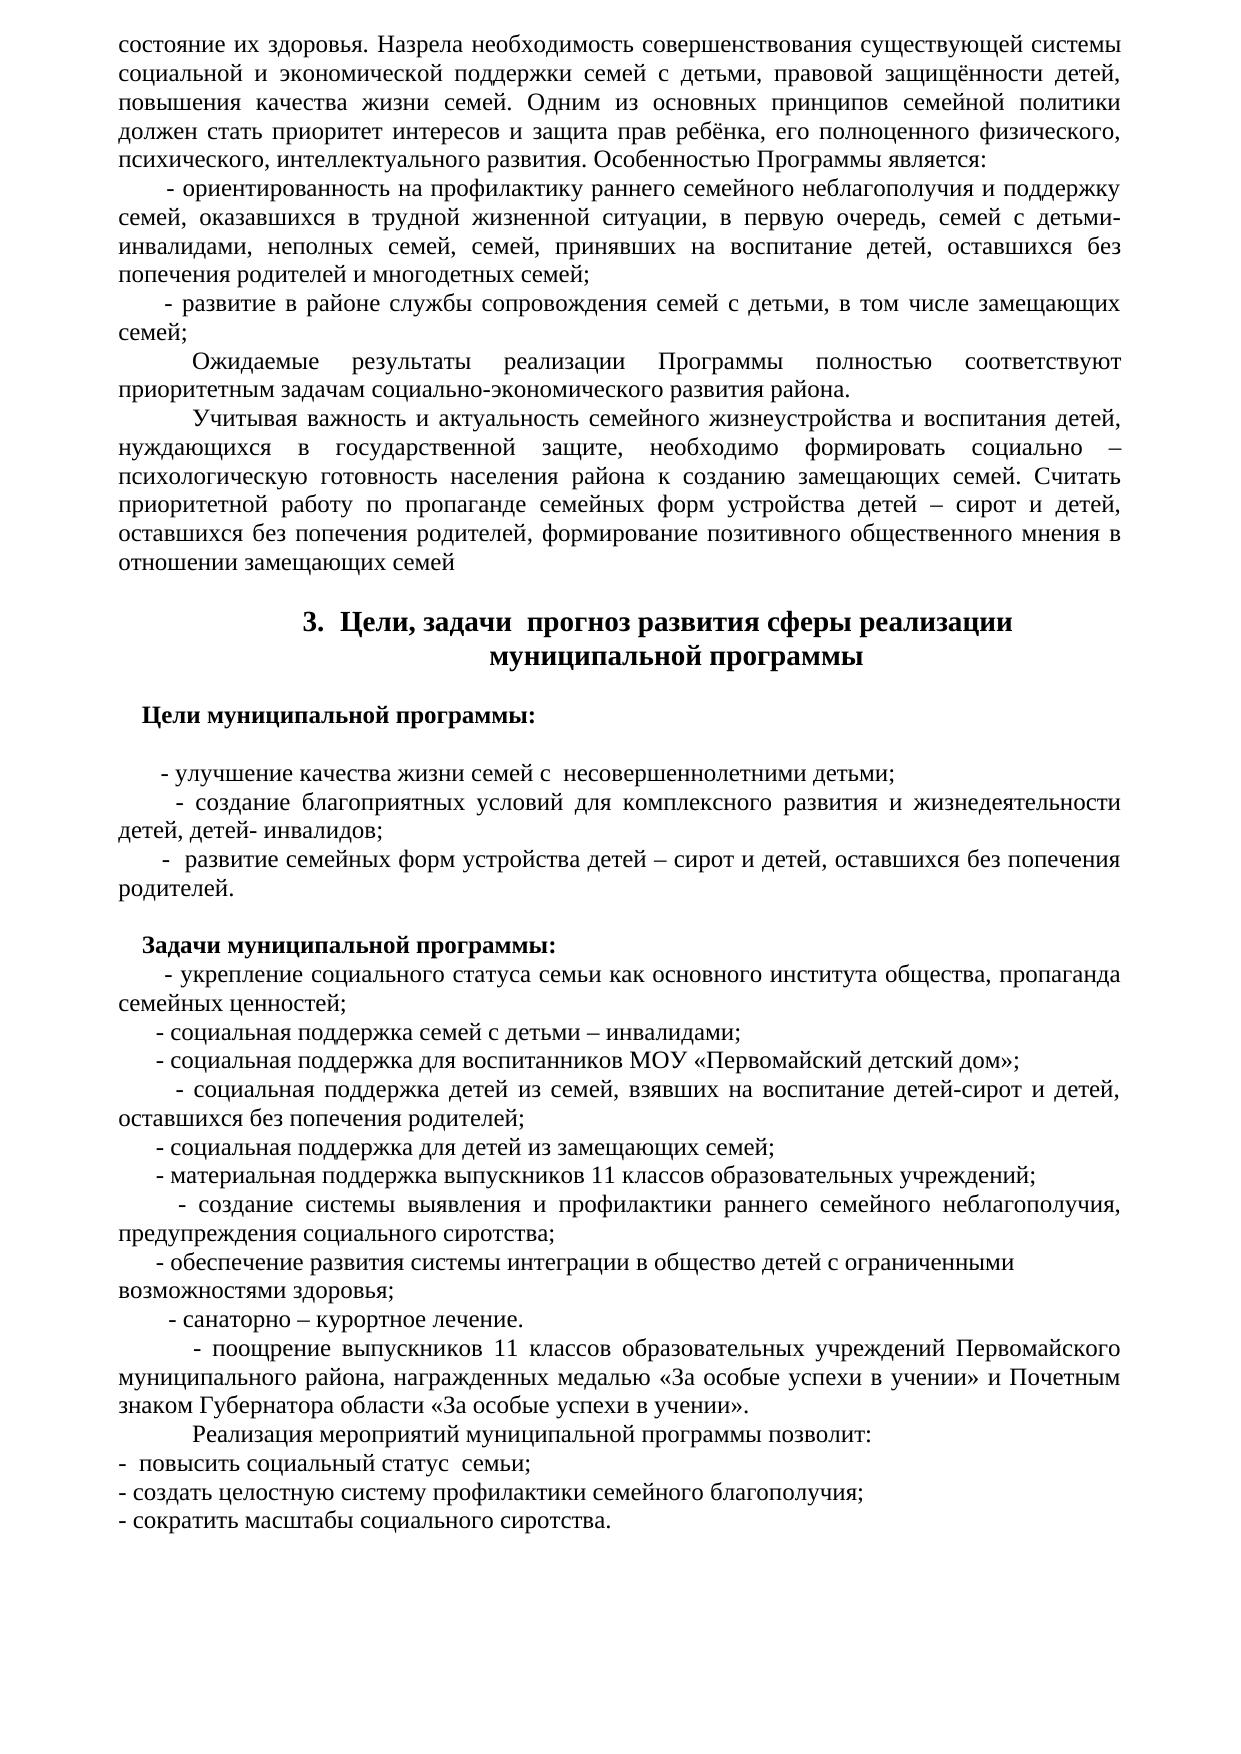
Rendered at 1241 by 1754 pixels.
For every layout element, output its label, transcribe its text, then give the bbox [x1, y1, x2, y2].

text - поощрение выпускников 11 классов образовательных учреждений Первомайского муниципального района, награжденных медалью «За особые успехи в учении» и Почетным знаком Губернатора области «За особые успехи в учении». [118, 1333, 1122, 1419]
text Задачи муниципальной программы: [118, 930, 1122, 959]
text - обеспечение развития системы интеграции в общество детей с ограниченными возможностями здоровья; [118, 1247, 1122, 1304]
text - санаторно – курортное лечение. [118, 1304, 1122, 1333]
text - сократить масштабы социального сиротства. [118, 1505, 1122, 1534]
text - создание благоприятных условий для комплексного развития и жизнедеятельности детей, детей- инвалидов; [118, 787, 1122, 844]
text - улучшение качества жизни семей с несовершеннолетними детьми; [118, 758, 1122, 787]
list Цели, задачи прогноз развития сферы реализации муниципальной программы [193, 604, 1122, 672]
text Реализация мероприятий муниципальной программы позволит: [118, 1419, 1122, 1448]
text Ожидаемые результаты реализации Программы полностью соответствуют приоритетным задачам социально-экономического развития района. [118, 346, 1122, 403]
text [118, 29, 1122, 173]
text - повысить социальный статус семьи; [118, 1448, 1122, 1477]
text - создание системы выявления и профилактики раннего семейного неблагополучия, предупреждения социального сиротства; [118, 1189, 1122, 1247]
text Цели муниципальной программы: [118, 700, 1122, 729]
text - социальная поддержка детей из семей, взявших на воспитание детей-сирот и детей, оставшихся без попечения родителей; [118, 1074, 1122, 1132]
text - развитие в районе службы сопровождения семей с детьми, в том числе замещающих семей; [118, 288, 1122, 346]
text - развитие семейных форм устройства детей – сирот и детей, оставшихся без попечения родителей. [118, 844, 1122, 902]
text - ориентированность на профилактику раннего семейного неблагополучия и поддержку семей, оказавшихся в трудной жизненной ситуации, в первую очередь, семей с детьми-инвалидами, неполных семей, семей, принявших на воспитание детей, оставшихся без попечения родителей и многодетных семей; [118, 173, 1122, 288]
text - социальная поддержка для воспитанников МОУ «Первомайский детский дом»; [118, 1045, 1122, 1074]
text - укрепление социального статуса семьи как основного института общества, пропаганда семейных ценностей; [118, 959, 1122, 1017]
text - социальная поддержка для детей из замещающих семей; [118, 1132, 1122, 1160]
text - создать целостную систему профилактики семейного благополучия; [118, 1477, 1122, 1505]
text - социальная поддержка семей с детьми – инвалидами; [118, 1017, 1122, 1045]
text Учитывая важность и актуальность семейного жизнеустройства и воспитания детей, нуждающихся в государственной защите, необходимо формировать социально – психологическую готовность населения района к созданию замещающих семей. Считать приоритетной работу по пропаганде семейных форм устройства детей – сирот и детей, оставшихся без попечения родителей, формирование позитивного общественного мнения в отношении замещающих семей [118, 403, 1122, 576]
text - материальная поддержка выпускников 11 классов образовательных учреждений; [118, 1160, 1122, 1189]
